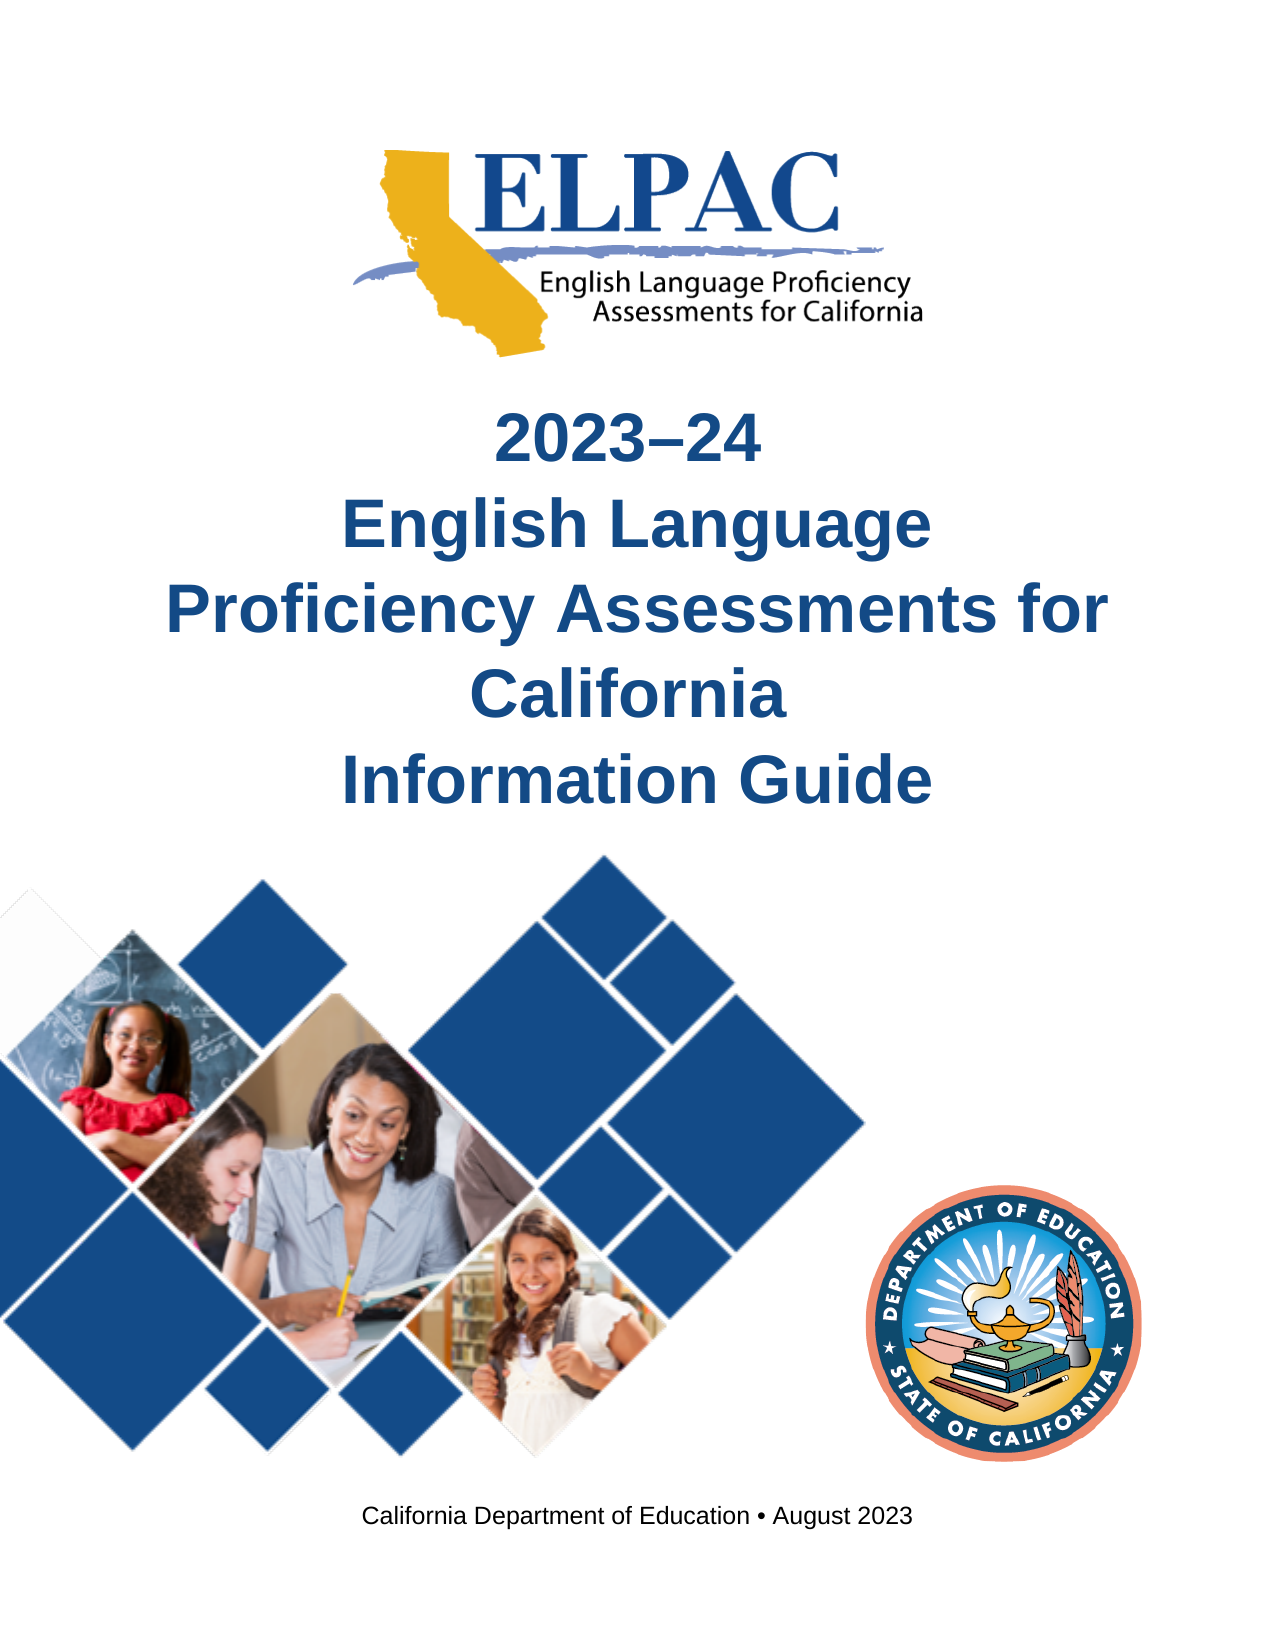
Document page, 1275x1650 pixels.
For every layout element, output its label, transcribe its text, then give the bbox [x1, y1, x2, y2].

picture [0, 848, 1142, 1462]
subtitle 2023–24 English Language Proficiency Assessments for California Information Guide [150, 397, 1125, 818]
picture [352, 150, 923, 358]
text California Department of Education • August 2023 [150, 1501, 1125, 1530]
